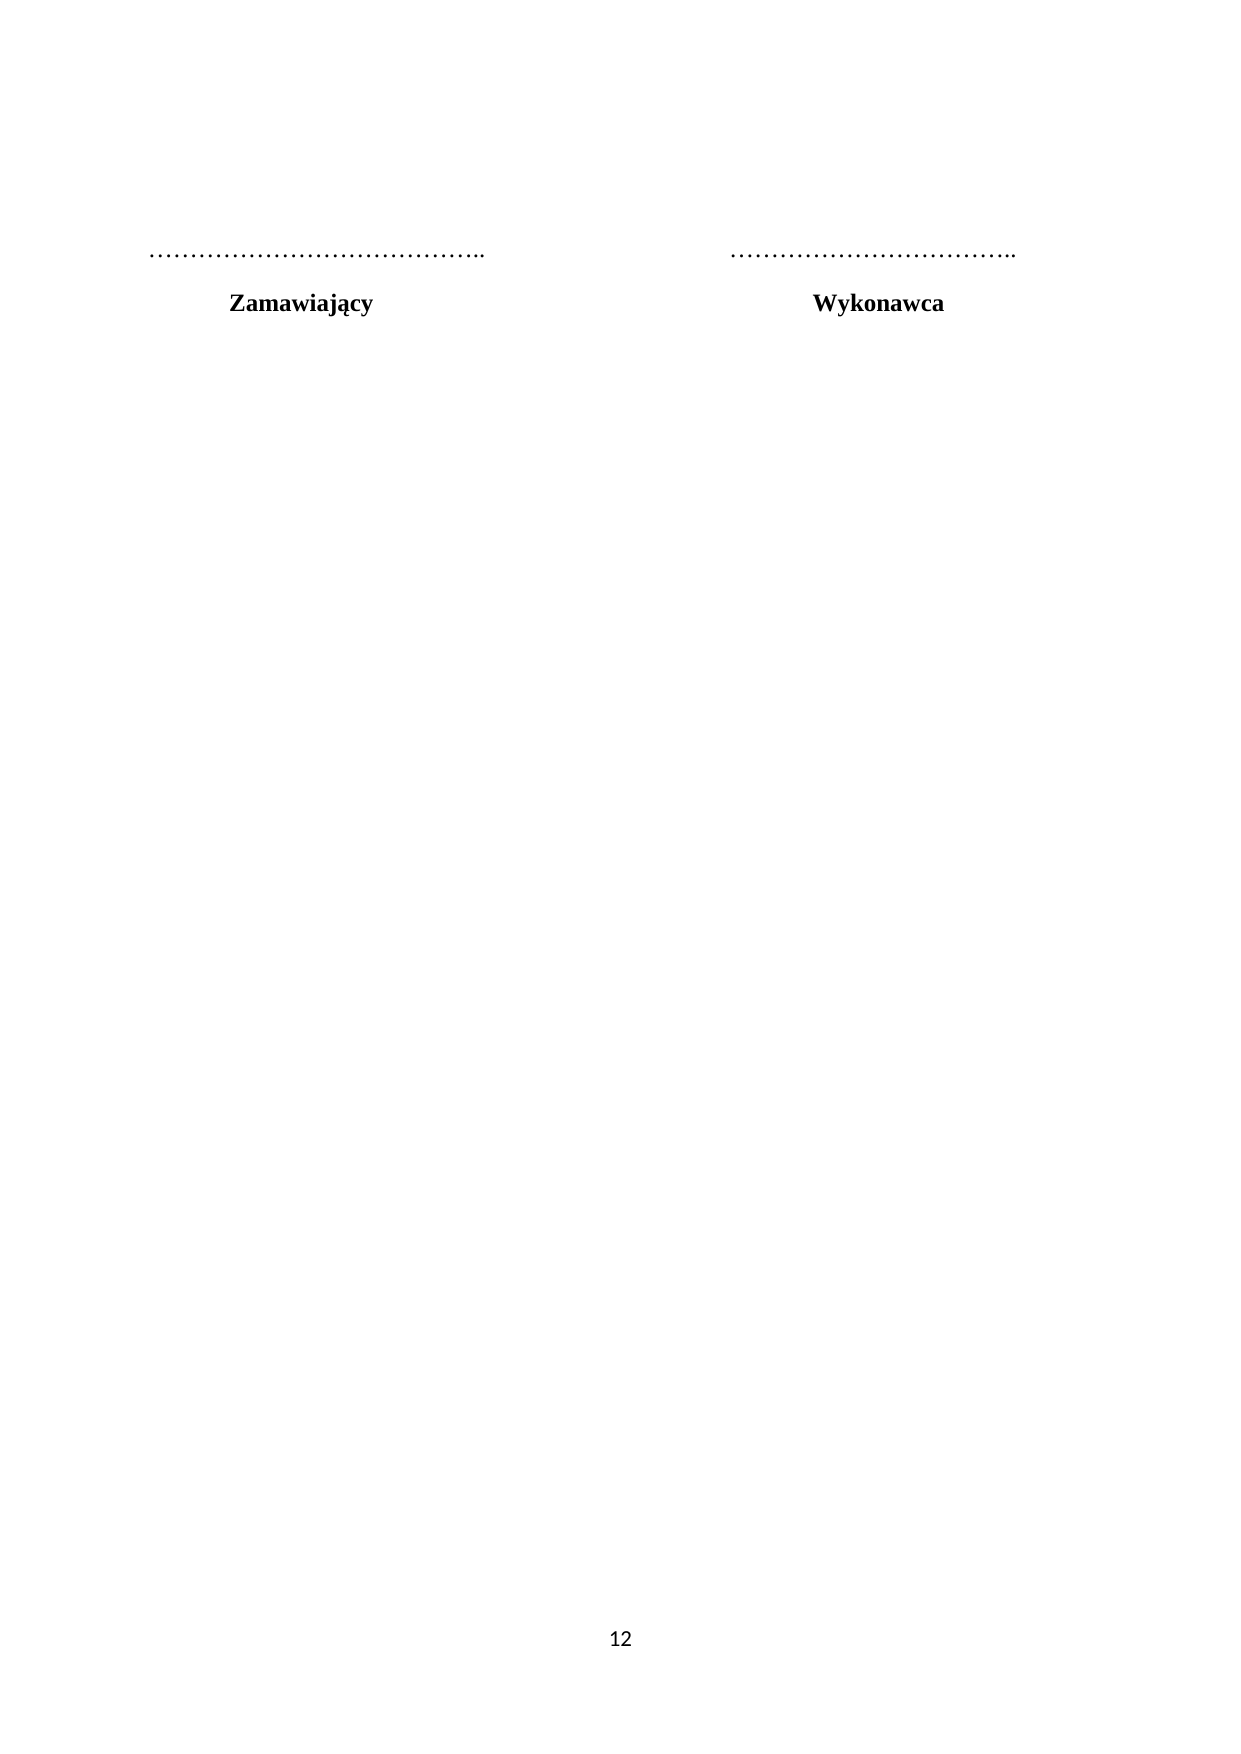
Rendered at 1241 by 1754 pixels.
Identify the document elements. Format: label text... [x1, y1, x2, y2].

text ………………………………….. …………………………….. [148, 234, 1093, 263]
text Zamawiający Wykonawca [148, 288, 1093, 316]
